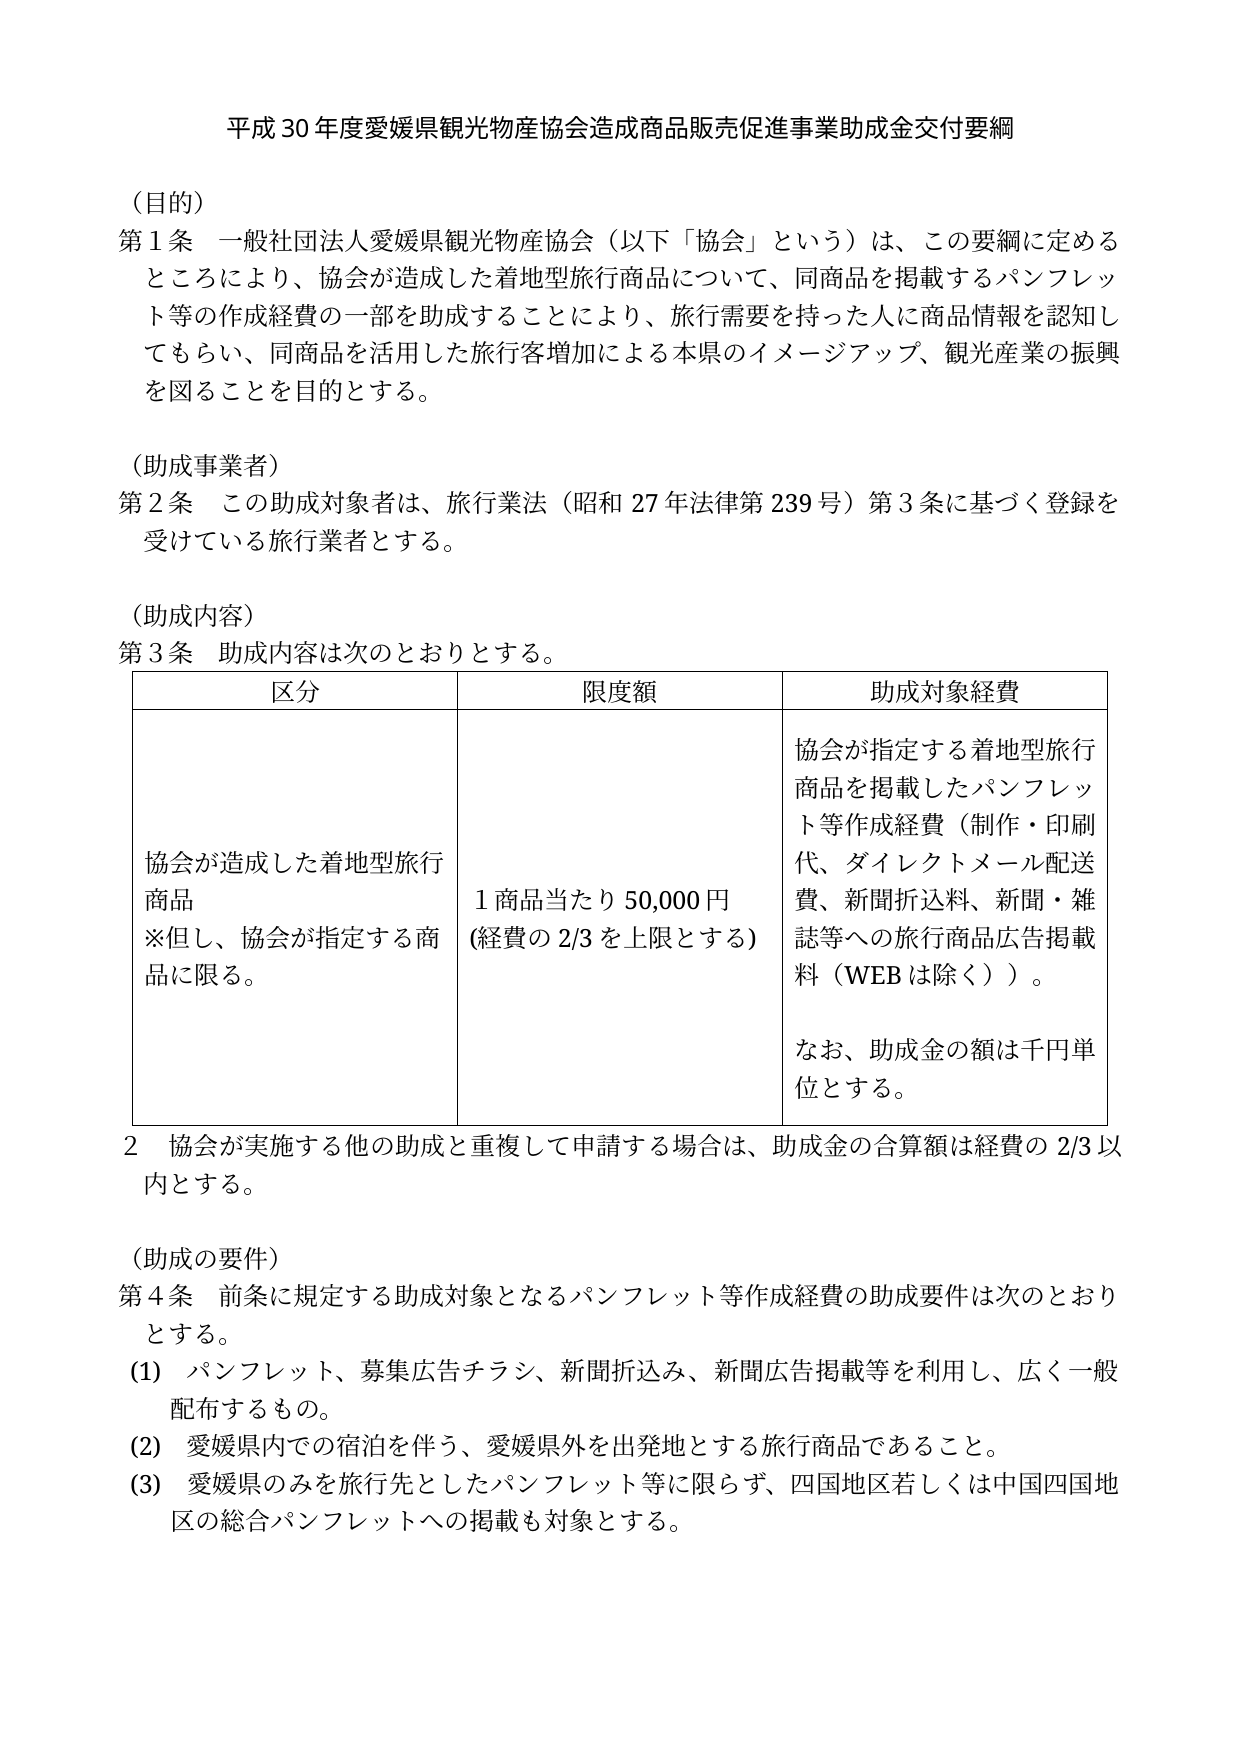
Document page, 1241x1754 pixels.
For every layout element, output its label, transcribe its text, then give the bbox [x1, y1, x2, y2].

text （助成の要件） [118, 1239, 1122, 1276]
text （助成事業者） [118, 446, 1122, 483]
text 第４条 前条に規定する助成対象となるパンフレット等作成経費の助成要件は次のとおりとする。 [118, 1276, 1122, 1351]
table_cell 協会が指定する着地型旅行商品を掲載したパンフレット等作成経費（制作・印刷代、ダイレクトメール配送費、新聞折込料、新聞・雑誌等への旅行商品広告掲載料（WEBは除く））。 なお、助成金の額は千円単位とする。 [783, 710, 1107, 1125]
table_header 区分 [133, 672, 457, 709]
text (3) 愛媛県のみを旅行先としたパンフレット等に限らず、四国地区若しくは中国四国地区の総合パンフレットへの掲載も対象とする。 [130, 1464, 1122, 1539]
text 第１条 一般社団法人愛媛県観光物産協会（以下「協会」という）は、この要綱に定めるところにより、協会が造成した着地型旅行商品について、同商品を掲載するパンフレット等の作成経費の一部を助成することにより、旅行需要を持った人に商品情報を認知してもらい、同商品を活用した旅行客増加による本県のイメージアップ、観光産業の振興を図ることを目的とする。 [118, 221, 1122, 408]
table_header 限度額 [458, 672, 782, 709]
text 第３条 助成内容は次のとおりとする。 [118, 633, 1122, 671]
text ２ 協会が実施する他の助成と重複して申請する場合は、助成金の合算額は経費の2/3以内とする。 [118, 1126, 1122, 1201]
text （助成内容） [118, 596, 1122, 633]
text (1) パンフレット、募集広告チラシ、新聞折込み、新聞広告掲載等を利用し、広く一般配布するもの。 [130, 1351, 1122, 1426]
text 第２条 この助成対象者は、旅行業法（昭和27年法律第239号）第３条に基づく登録を受けている旅行業者とする。 [118, 483, 1122, 558]
table_cell 協会が造成した着地型旅行商品 ※但し、協会が指定する商品に限る。 [133, 710, 457, 1125]
table_header 助成対象経費 [783, 672, 1107, 709]
text (2) 愛媛県内での宿泊を伴う、愛媛県外を出発地とする旅行商品であること。 [130, 1426, 1122, 1464]
text 平成30年度愛媛県観光物産協会造成商品販売促進事業助成金交付要綱 [118, 108, 1122, 146]
table_cell １商品当たり50,000円 (経費の2/3を上限とする) [458, 710, 782, 1125]
text （目的） [118, 183, 1122, 221]
